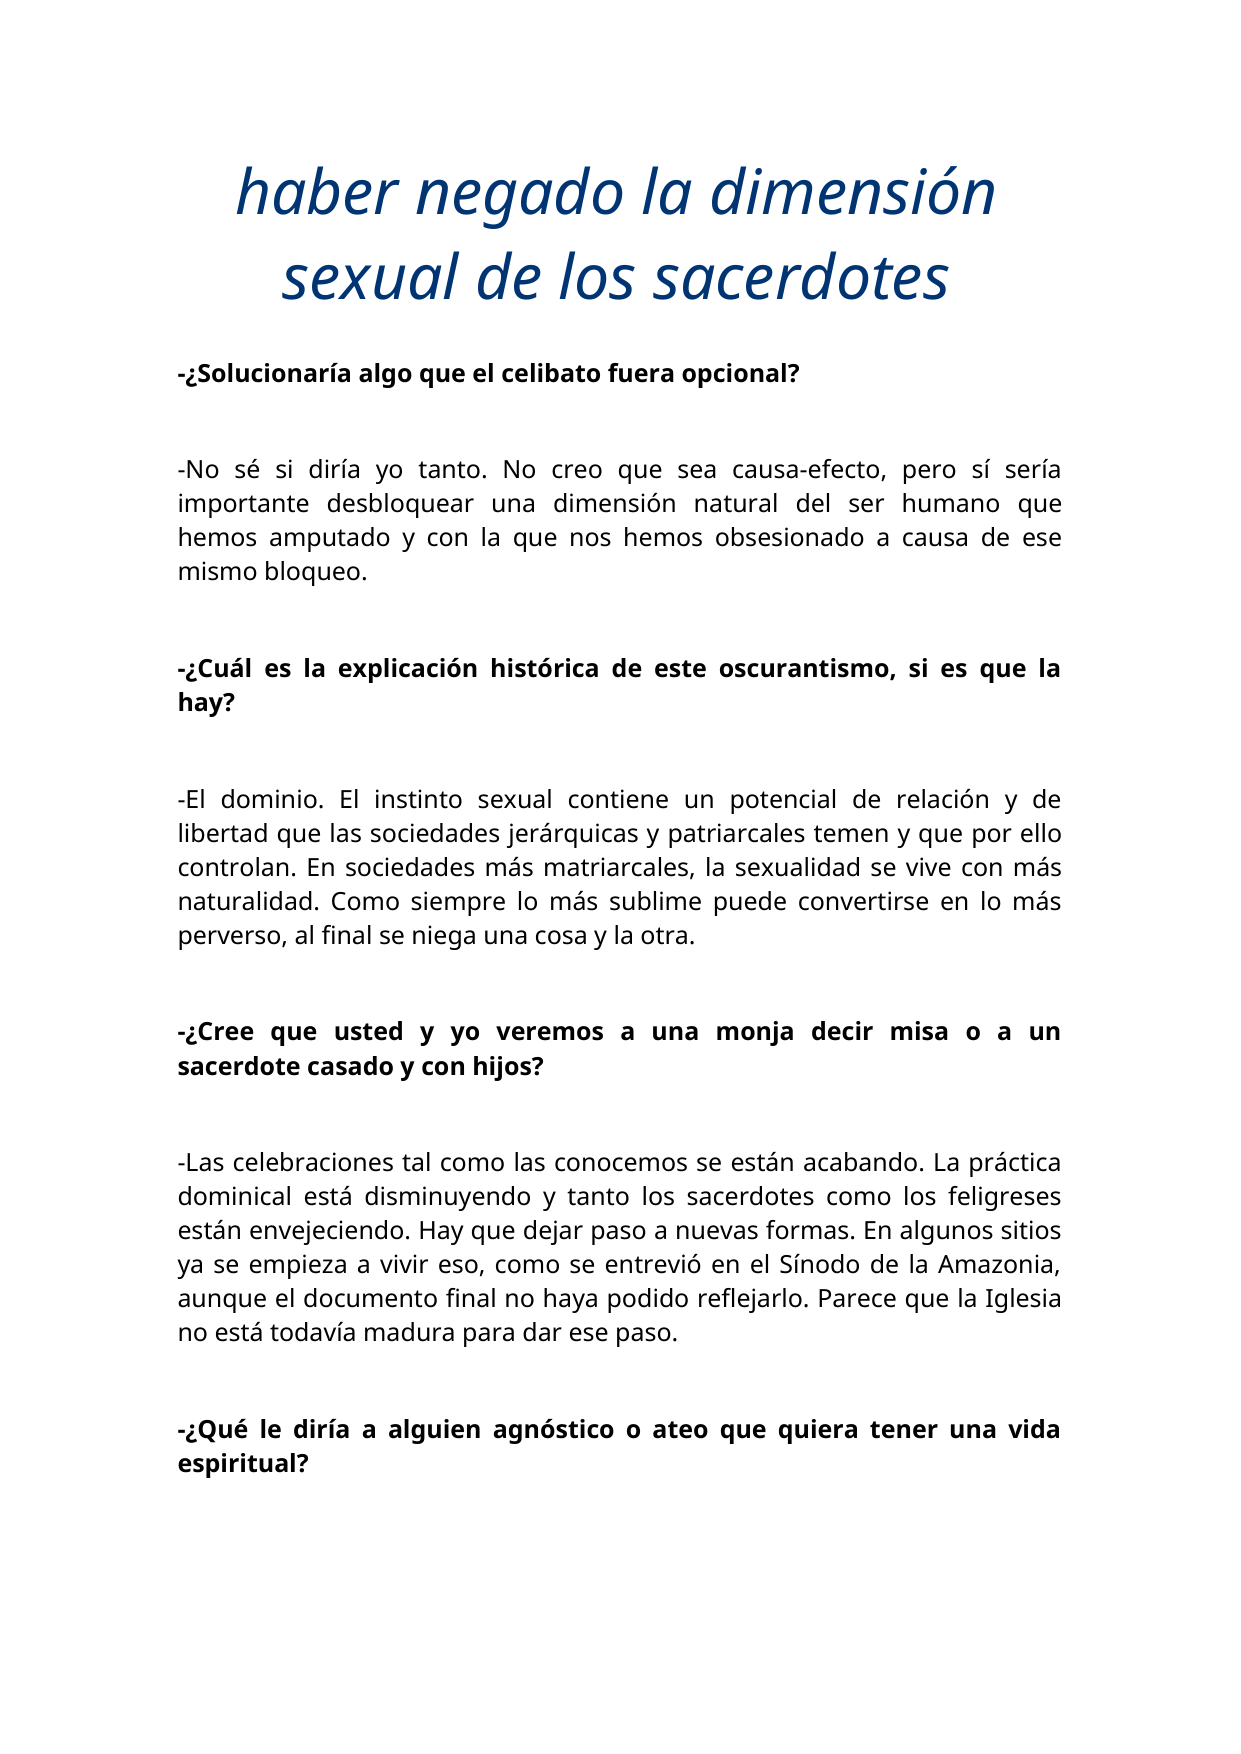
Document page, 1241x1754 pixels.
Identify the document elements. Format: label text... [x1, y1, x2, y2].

text -¿Solucionaría algo que el celibato fuera opcional? [177, 355, 1063, 389]
text -¿Qué le diría a alguien agnóstico o ateo que quiera tener una vida espiritual? [177, 1412, 1063, 1480]
text -Las celebraciones tal como las conocemos se están acabando. La práctica dominical está disminuyendo y tanto los sacerdotes como los feligreses están envejeciendo. Hay que dejar paso a nuevas formas. En algunos sitios ya se empieza a vivir eso, como se entrevió en el Sínodo de la Amazonia, aunque el documento final no haya podido reflejarlo. Parece que la Iglesia no está todavía madura para dar ese paso. [177, 1145, 1063, 1349]
text -¿Cree que usted y yo veremos a una monja decir misa o a un sacerdote casado y con hijos? [177, 1014, 1063, 1082]
text -¿Cuál es la explicación histórica de este oscurantismo, si es que la hay? [177, 651, 1063, 719]
text -No sé si diría yo tanto. No creo que sea causa-efecto, pero sí sería importante desbloquear una dimensión natural del ser humano que hemos amputado y con la que nos hemos obsesionado a causa de ese mismo bloqueo. [177, 452, 1063, 588]
text -El dominio. El instinto sexual contiene un potencial de relación y de libertad que las sociedades jerárquicas y patriarcales temen y que por ello controlan. En sociedades más matriarcales, la sexualidad se vive con más naturalidad. Como siempre lo más sublime puede convertirse en lo más perverso, al final se niega una cosa y la otra. [177, 781, 1063, 952]
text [177, 148, 1063, 318]
